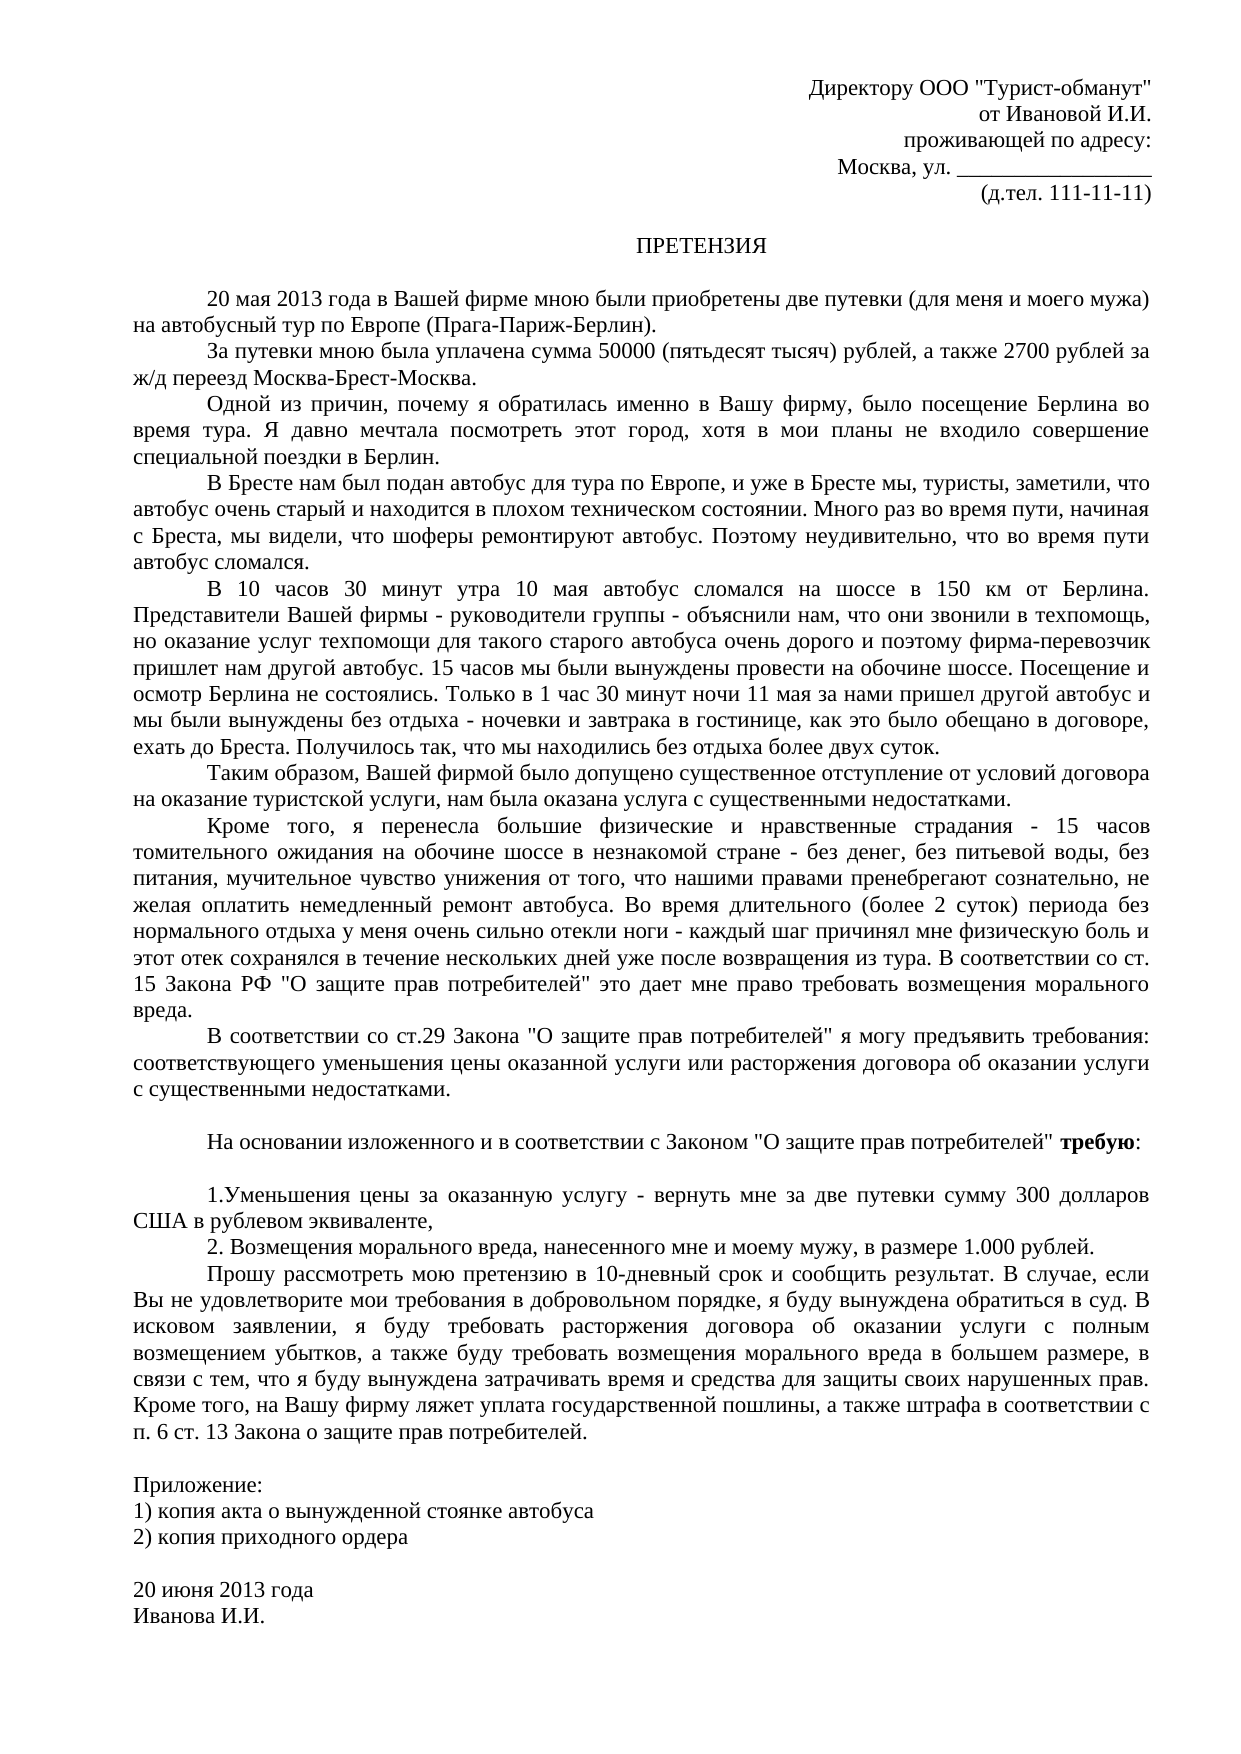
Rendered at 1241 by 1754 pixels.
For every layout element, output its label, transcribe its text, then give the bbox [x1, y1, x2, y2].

text За путевки мною была уплачена сумма 50000 (пятьдесят тысяч) рублей, а также 2700 рублей за ж/д переезд Москва-Брест-Москва. [133, 337, 1152, 390]
text от Ивановой И.И. [177, 100, 1152, 127]
text 20 мая 2013 года в Вашей фирме мною были приобретены две путевки (для меня и моего мужа) на автобусный тур по Европе (Прага-Париж-Берлин). [133, 285, 1152, 337]
text Приложение: [133, 1471, 1152, 1497]
text 2) копия приходного ордера [133, 1523, 1152, 1550]
text 1) копия акта о вынужденной стоянке автобуса [133, 1497, 1152, 1523]
text 1.Уменьшения цены за оказанную услугу - вернуть мне за две путевки сумму 300 долларов США в рублевом эквиваленте, [133, 1181, 1152, 1233]
text Одной из причин, почему я обратилась именно в Вашу фирму, было посещение Берлина во время тура. Я давно мечтала посмотреть этот город, хотя в мои планы не входило совершение специальной поездки в Берлин. [133, 390, 1152, 469]
text Прошу рассмотреть мою претензию в 10-дневный срок и сообщить результат. В случае, если Вы не удовлетворите мои требования в добровольном порядке, я буду вынуждена обратиться в суд. В исковом заявлении, я буду требовать расторжения договора об оказании услуги с полным возмещением убытков, а также буду требовать возмещения морального вреда в большем размере, в связи с тем, что я буду вынуждена затрачивать время и средства для защиты своих нарушенных прав. Кроме того, на Вашу фирму ляжет уплата государственной пошлины, а также штрафа в соответствии с п. 6 ст. 13 Закона о защите прав потребителей. [133, 1260, 1152, 1444]
text ПРЕТЕНЗИЯ [177, 232, 1152, 258]
text На основании изложенного и в соответствии с Законом "О защите прав потребителей" требую: [133, 1128, 1152, 1154]
text Кроме того, я перенесла большие физические и нравственные страдания - 15 часов томительного ожидания на обочине шоссе в незнакомой стране - без денег, без питьевой воды, без питания, мучительное чувство унижения от того, что нашими правами пренебрегают сознательно, не желая оплатить немедленный ремонт автобуса. Во время длительного (более 2 суток) периода без нормального отдыха у меня очень сильно отекли ноги - каждый шаг причинял мне физическую боль и этот отек сохранялся в течение нескольких дней уже после возвращения из тура. В соответствии со ст. 15 Закона РФ "О защите прав потребителей" это дает мне право требовать возмещения морального вреда. [133, 812, 1152, 1023]
text Директору ООО "Турист-обманут" [177, 74, 1152, 100]
text Иванова И.И. [133, 1602, 1152, 1629]
text В Бресте нам был подан автобус для тура по Европе, и уже в Бресте мы, туристы, заметили, что автобус очень старый и находится в плохом техническом состоянии. Много раз во время пути, начиная с Бреста, мы видели, что шоферы ремонтируют автобус. Поэтому неудивительно, что во время пути автобус сломался. [133, 469, 1152, 574]
text В соответствии со ст.29 Закона "О защите прав потребителей" я могу предъявить требования: соответствующего уменьшения цены оказанной услуги или расторжения договора об оказании услуги с существенными недостатками. [133, 1023, 1152, 1102]
text 2. Возмещения морального вреда, нанесенного мне и моему мужу, в размере 1.000 рублей. [133, 1233, 1152, 1260]
text В 10 часов 30 минут утра 10 мая автобус сломался на шоссе в 150 км от Берлина. Представители Вашей фирмы - руководители группы - объяснили нам, что они звонили в техпомощь, но оказание услуг техпомощи для такого старого автобуса очень дорого и поэтому фирма-перевозчик пришлет нам другой автобус. 15 часов мы были вынуждены провести на обочине шоссе. Посещение и осмотр Берлина не состоялись. Только в 1 час 30 минут ночи 11 мая за нами пришел другой автобус и мы были вынуждены без отдыха - ночевки и завтрака в гостинице, как это было обещано в договоре, ехать до Бреста. Получилось так, что мы находились без отдыха более двух суток. [133, 574, 1152, 759]
text (д.тел. 111-11-11) [177, 179, 1152, 206]
text Москва, ул. _________________ [177, 153, 1152, 179]
text проживающей по адресу: [177, 127, 1152, 153]
text 20 июня 2013 года [133, 1576, 1152, 1602]
text Таким образом, Вашей фирмой было допущено существенное отступление от условий договора на оказание туристской услуги, нам была оказана услуга с существенными недостатками. [133, 759, 1152, 812]
